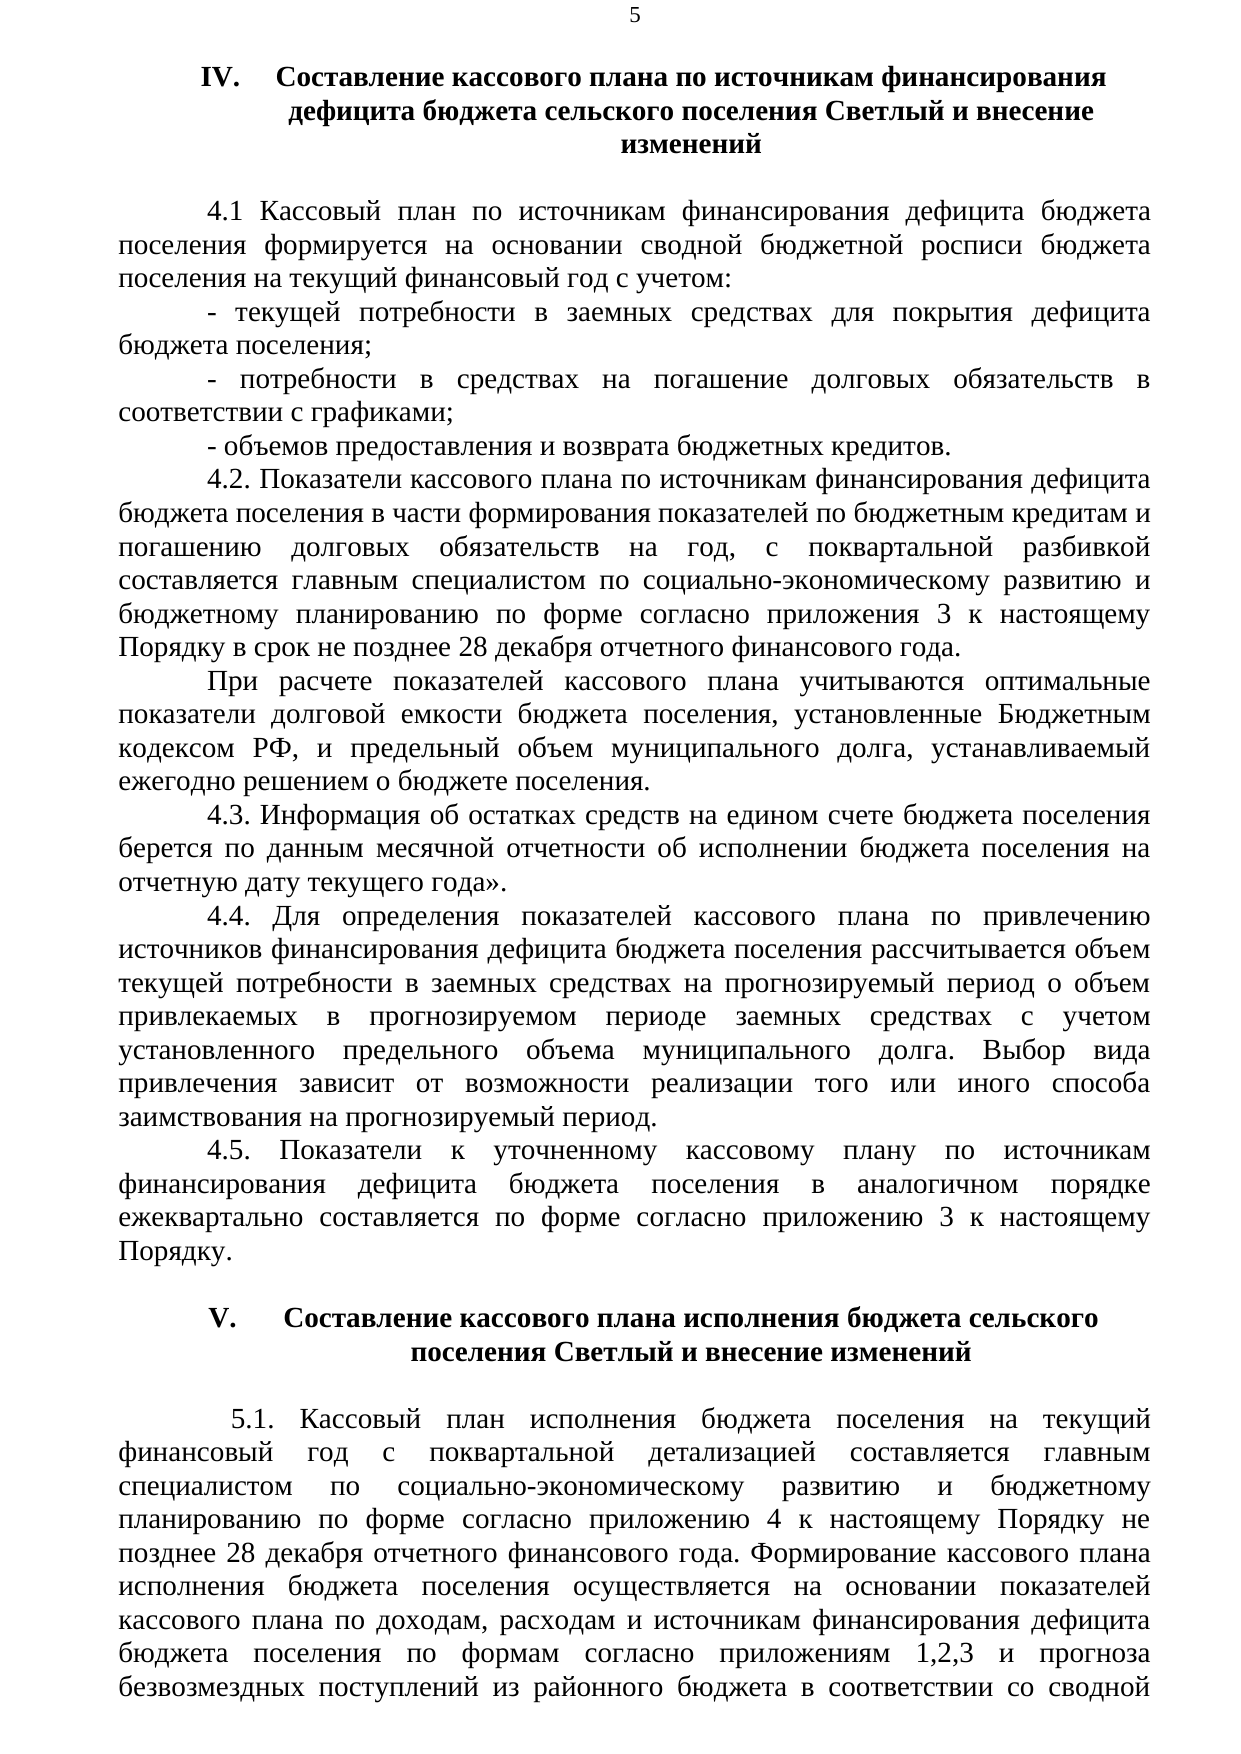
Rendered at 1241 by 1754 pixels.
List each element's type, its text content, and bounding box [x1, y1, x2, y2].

text 4.5. Показатели к уточненному кассовому плану по источникам финансирования дефицита бюджета поселения в аналогичном порядке ежеквартально составляется по форме согласно приложению 3 к настоящему Порядку. [118, 1132, 1152, 1267]
text При расчете показателей кассового плана учитываются оптимальные показатели долговой емкости бюджета поселения, установленные Бюджетным кодексом РФ, и предельный объем муниципального долга, устанавливаемый ежегодно решением о бюджете поселения. [118, 663, 1152, 797]
text 4.2. Показатели кассового плана по источникам финансирования дефицита бюджета поселения в части формирования показателей по бюджетным кредитам и погашению долговых обязательств на год, с поквартальной разбивкой составляется главным специалистом по социально-экономическому развитию и бюджетному планированию по форме согласно приложения 3 к настоящему Порядку в срок не позднее 28 декабря отчетного финансового года. [118, 462, 1152, 663]
text - объемов предоставления и возврата бюджетных кредитов. [118, 428, 1152, 462]
text 4.1 Кассовый план по источникам финансирования дефицита бюджета поселения формируется на основании сводной бюджетной росписи бюджета поселения на текущий финансовый год с учетом: [118, 193, 1152, 294]
text - текущей потребности в заемных средствах для покрытия дефицита бюджета поселения; [118, 294, 1152, 361]
list Составление кассового плана по источникам финансирования дефицита бюджета сельского поселения Светлый и внесение изменений [156, 59, 1152, 160]
text - потребности в средствах на погашение долговых обязательств в соответствии с графиками; [118, 361, 1152, 428]
text 4.4. Для определения показателей кассового плана по привлечению источников финансирования дефицита бюджета поселения рассчитывается объем текущей потребности в заемных средствах на прогнозируемый период о объем привлекаемых в прогнозируемом периоде заемных средствах с учетом установленного предельного объема муниципального долга. Выбор вида привлечения зависит от возможности реализации того или иного способа заимствования на прогнозируемый период. [118, 898, 1152, 1132]
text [118, 1401, 1152, 1703]
list Составление кассового плана исполнения бюджета сельского поселения Светлый и внесение изменений [156, 1300, 1152, 1367]
text 4.3. Информация об остатках средств на едином счете бюджета поселения берется по данным месячной отчетности об исполнении бюджета поселения на отчетную дату текущего года». [118, 797, 1152, 898]
